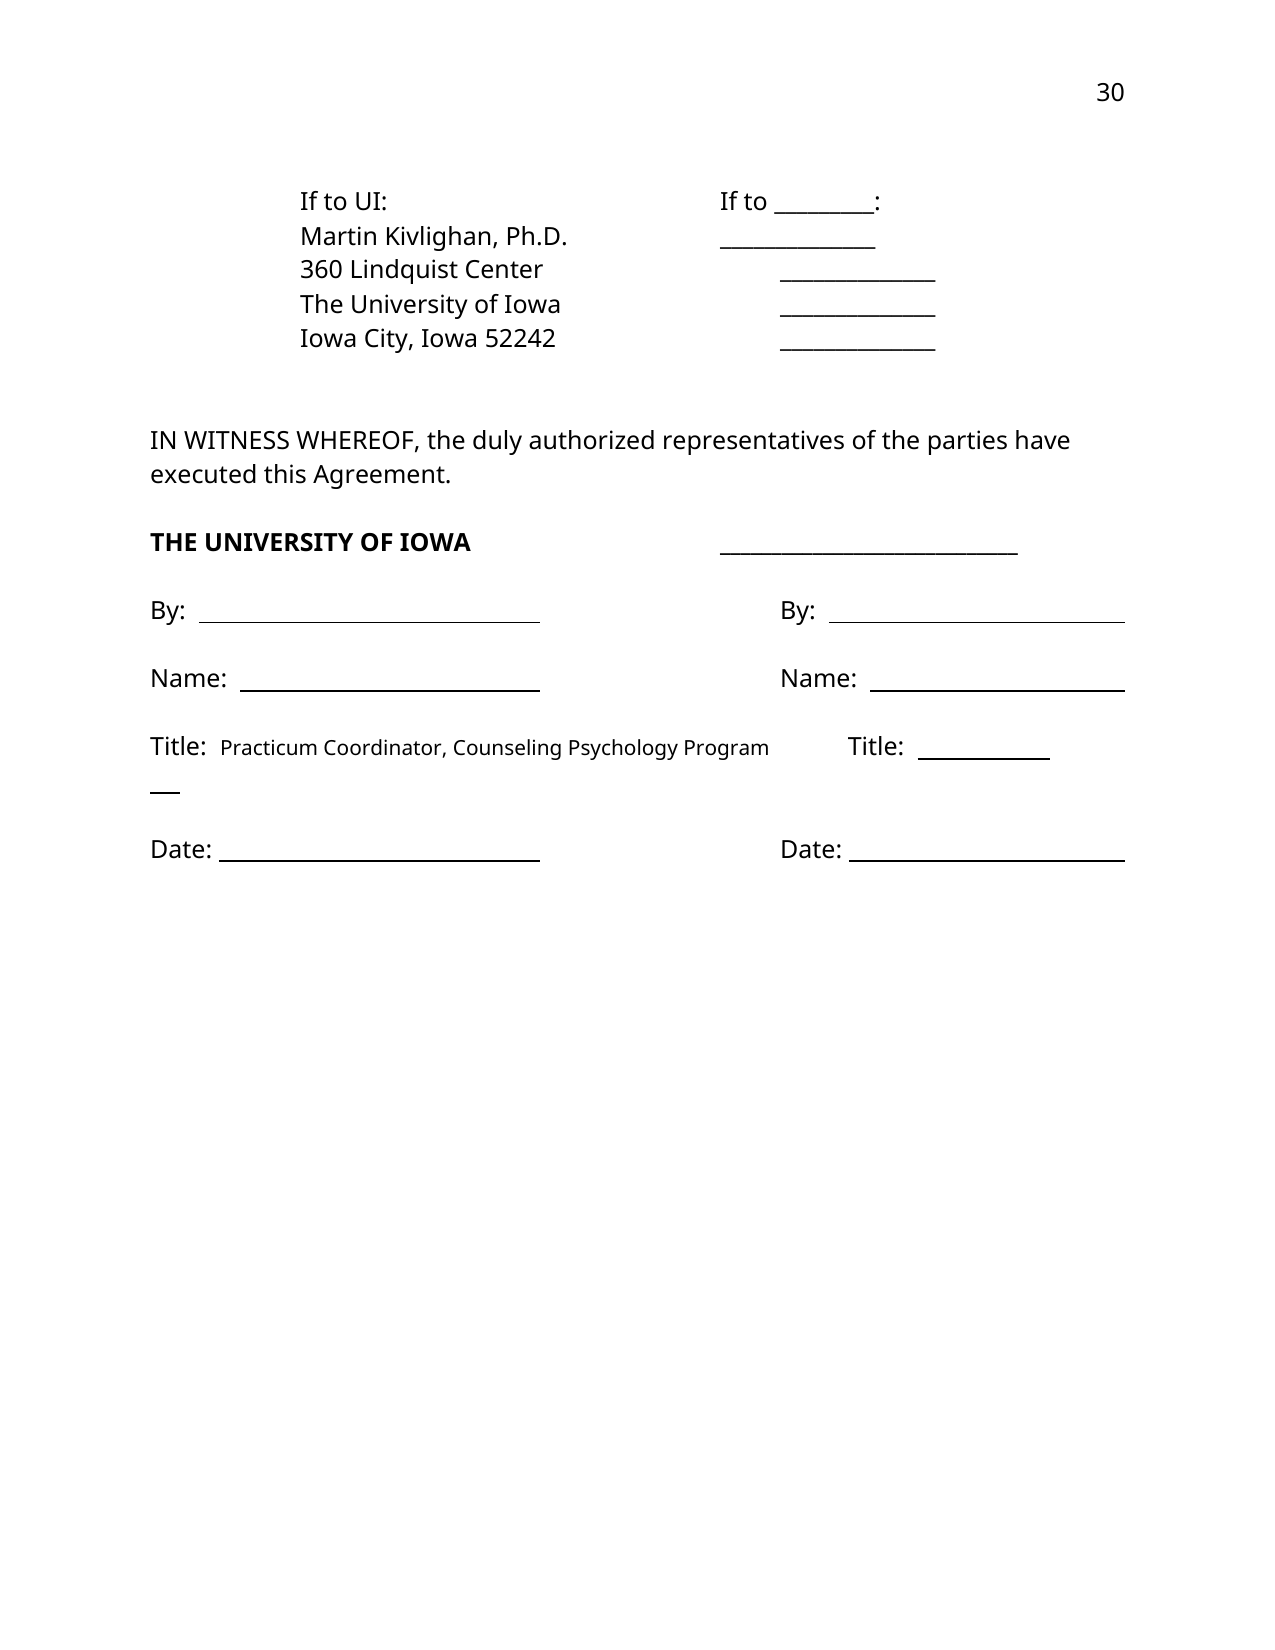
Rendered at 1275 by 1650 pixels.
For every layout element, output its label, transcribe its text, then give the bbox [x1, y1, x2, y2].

text By: By: [150, 593, 1125, 627]
text The University of Iowa ______________ [300, 286, 1125, 320]
text Title: Practicum Coordinator, Counseling Psychology Program Title: [150, 729, 1125, 797]
text THE UNIVERSITY OF IOWA _____________________________ [150, 525, 1125, 559]
text Date: Date: [150, 831, 1125, 865]
text 360 Lindquist Center ______________ [300, 252, 1125, 286]
text If to UI: If to _________: [300, 184, 1125, 218]
text Martin Kivlighan, Ph.D. ______________ [300, 218, 1125, 252]
text IN WITNESS WHEREOF, the duly authorized representatives of the parties have executed this Agreement. [150, 422, 1125, 491]
text Name: Name: [150, 661, 1125, 695]
text Iowa City, Iowa 52242 ______________ [300, 320, 1125, 354]
